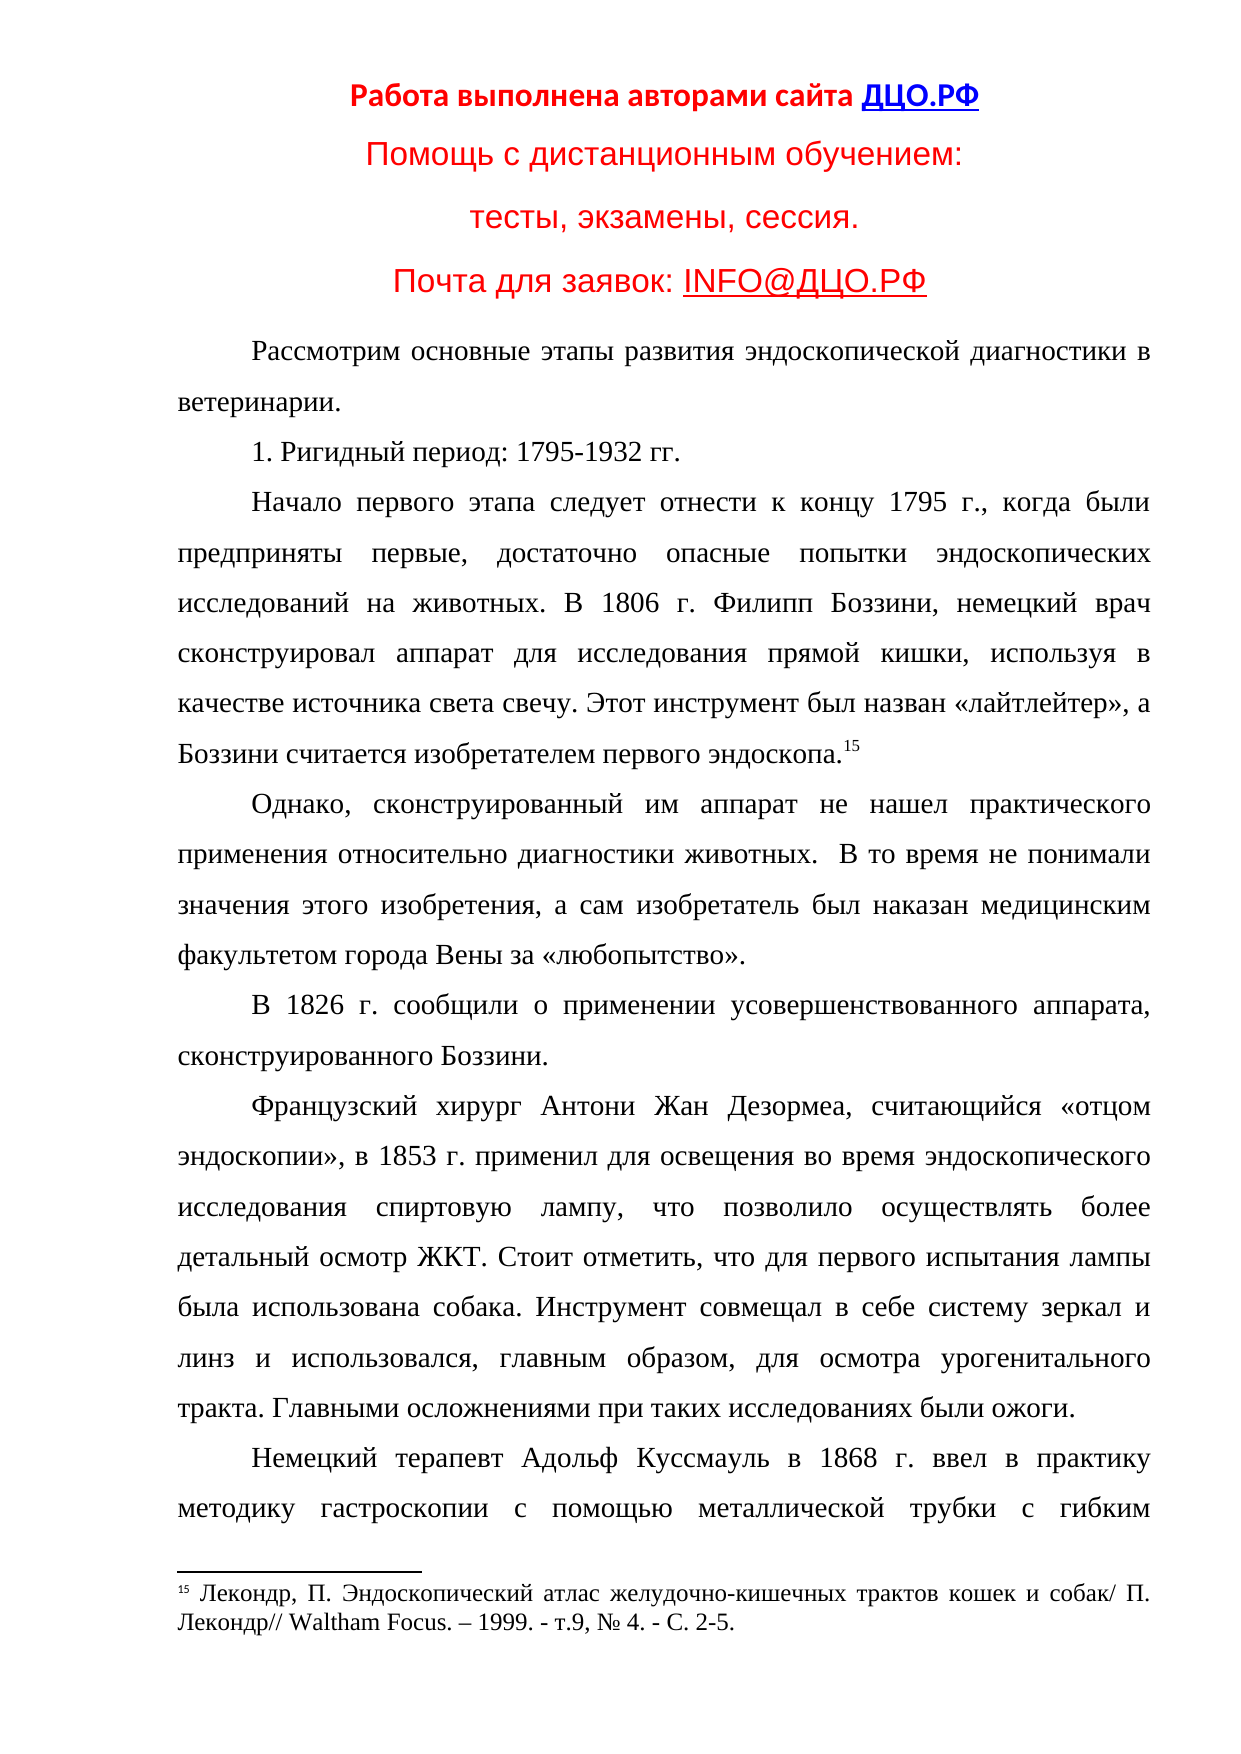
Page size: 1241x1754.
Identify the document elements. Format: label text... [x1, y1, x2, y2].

text В 1826 г. сообщили о применении усовершенствованного аппарата, сконструированного Боззини. [177, 987, 1152, 1071]
text Французский хирург Антони Жан Дезормеа, считающийся «отцом эндоскопии», в 1853 г. применил для освещения во время эндоскопического исследования спиртовую лампу, что позволило осуществлять более детальный осмотр ЖКТ. Стоит отметить, что для первого испытания лампы была использована собака. Инструмент совмещал в себе систему зеркал и линз и использовался, главным образом, для осмотра урогенитального тракта. Главными осложнениями при таких исследованиях были ожоги. [177, 1088, 1152, 1423]
text 1. Ригидный период: 1795-1932 гг. [177, 434, 1152, 468]
text Рассмотрим основные этапы развития эндоскопической диагностики в ветеринарии. [177, 333, 1152, 417]
text Начало первого этапа следует отнести к концу 1795 г., когда были предприняты первые, достаточно опасные попытки эндоскопических исследований на животных. В 1806 г. Филипп Боззини, немецкий врач сконструировал аппарат для исследования прямой кишки, используя в качестве источника света свечу. Этот инструмент был назван «лайтлейтер», а Боззини считается изобретателем первого эндоскопа. [177, 484, 1152, 769]
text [177, 1440, 1152, 1524]
text Однако, сконструированный им аппарат не нашел практического применения относительно диагностики животных. В то время не понимали значения этого изобретения, а сам изобретатель был наказан медицинским факультетом города Вены за «любопытство». [177, 786, 1152, 971]
